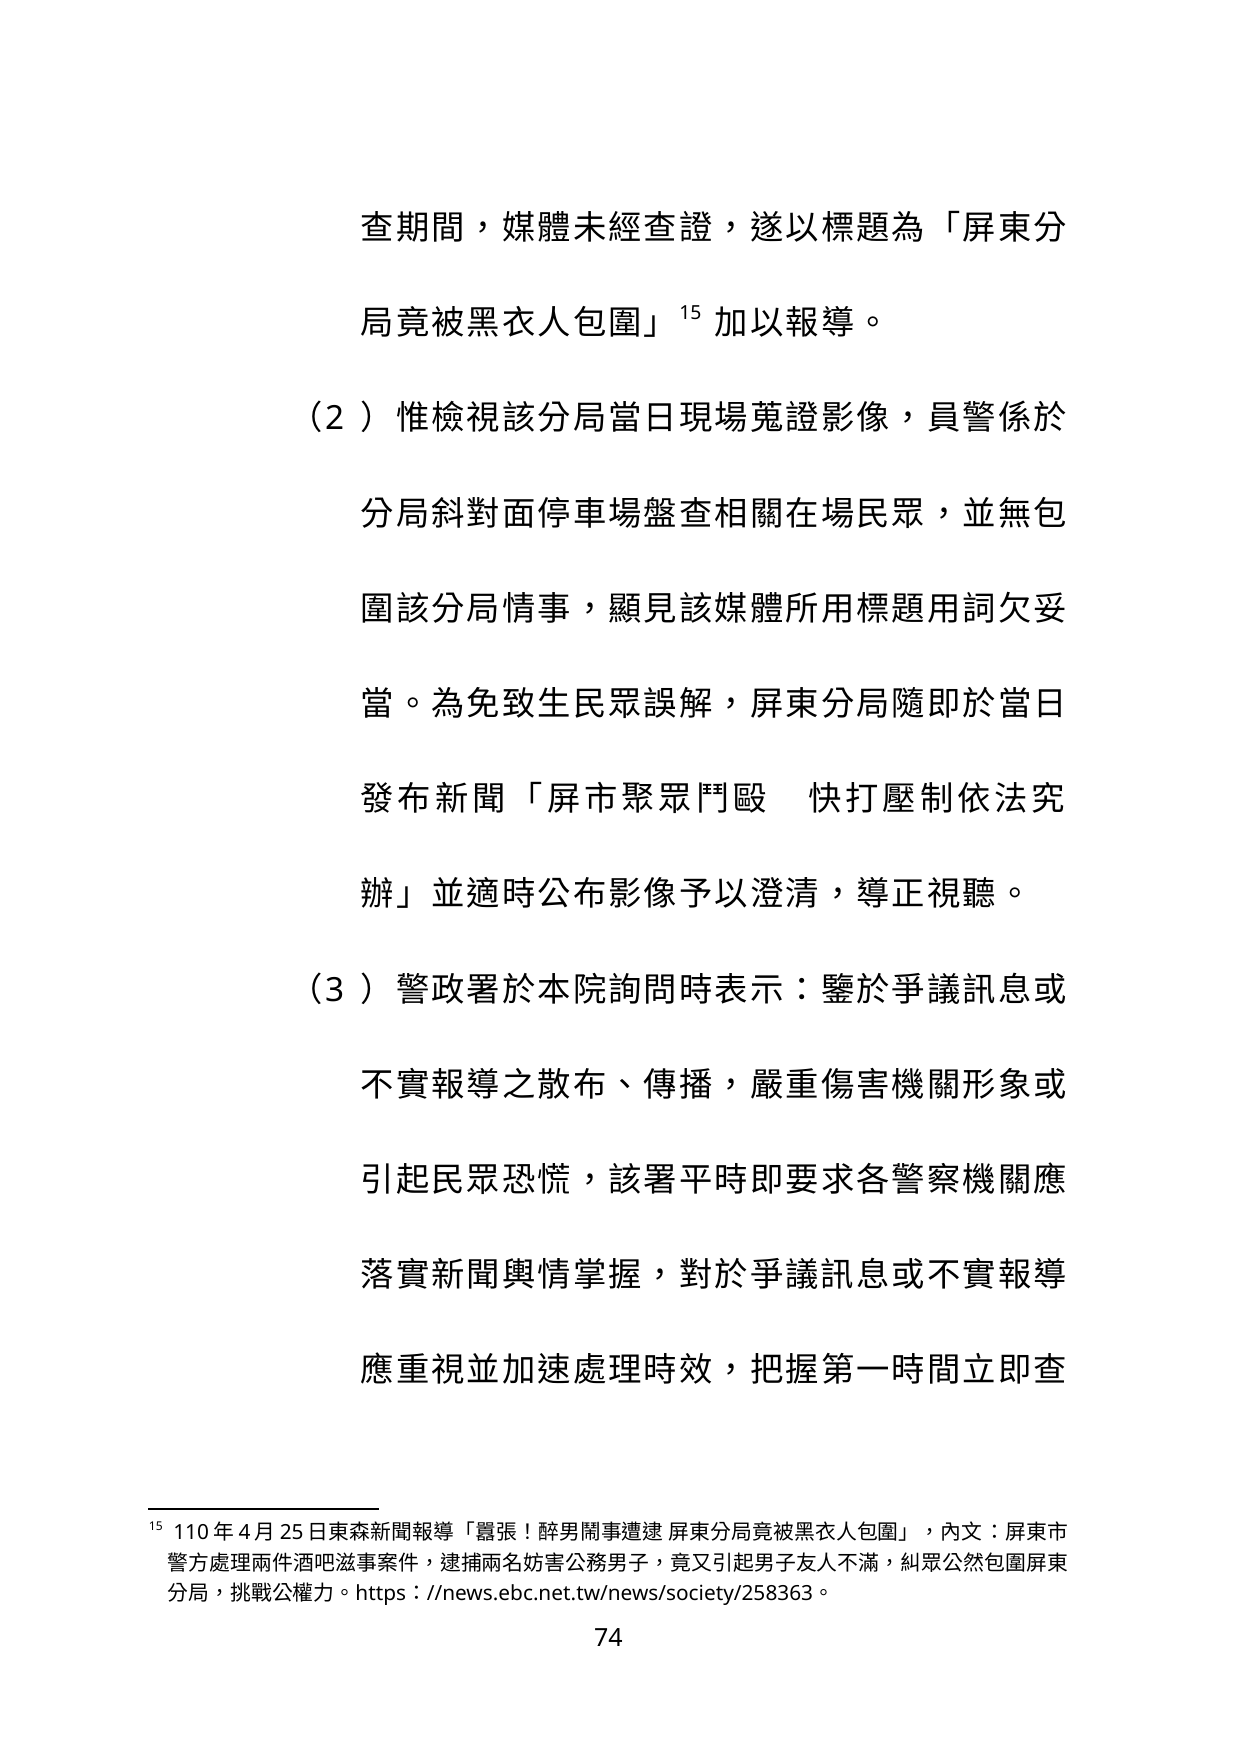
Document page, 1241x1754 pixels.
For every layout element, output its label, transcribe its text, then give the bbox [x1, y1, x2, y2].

subtitle 惟檢視該分局當日現場蒐證影像，員警係於分局斜對面停車場盤查相關在場民眾，並無包圍該分局情事，顯見該媒體所用標題用詞欠妥當。為免致生民眾誤解，屏東分局隨即於當日發布新聞「屏市聚眾鬥毆 快打壓制依法究辦」並適時公布影像予以澄清，導正視聽。 [272, 368, 1069, 939]
